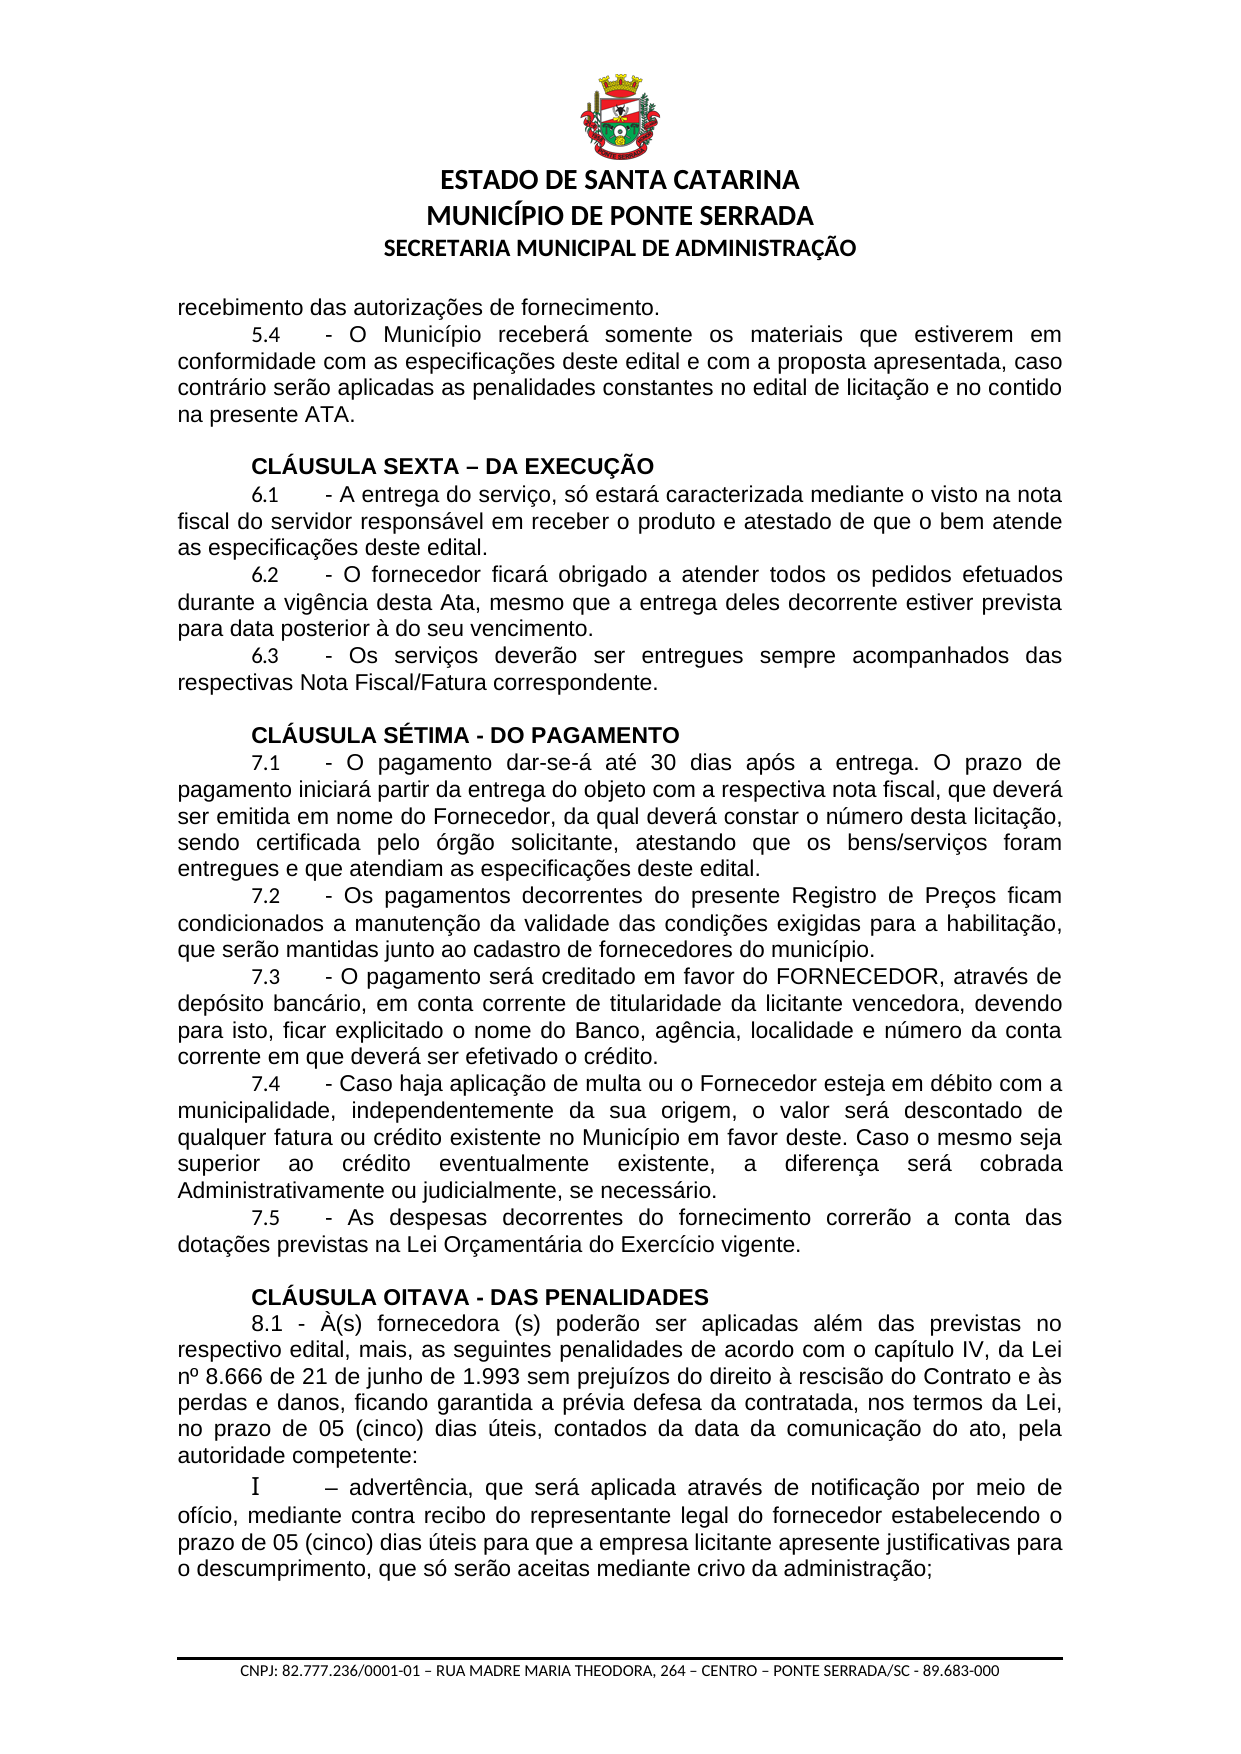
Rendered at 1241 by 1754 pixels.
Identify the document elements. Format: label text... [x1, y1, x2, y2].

picture [580, 73, 661, 162]
list - Os serviços deverão ser entregues sempre acompanhados das respectivas Nota Fiscal/Fatura correspondente. [177, 641, 1063, 696]
list - O Município receberá somente os materiais que estiverem em conformidade com as especificações deste edital e com a proposta apresentada, caso contrário serão aplicadas as penalidades constantes no edital de licitação e no contido na presente ATA. [177, 320, 1063, 427]
text CLÁUSULA SÉTIMA - DO PAGAMENTO [177, 722, 1063, 748]
text 8.1 - À(s) fornecedora (s) poderão ser aplicadas além das previstas no respectivo edital, mais, as seguintes penalidades de acordo com o capítulo IV, da Lei nº 8.666 de 21 de junho de 1.993 sem prejuízos do direito à rescisão do Contrato e às perdas e danos, ficando garantida a prévia defesa da contratada, nos termos da Lei, no prazo de 05 (cinco) dias úteis, contados da data da comunicação do ato, pela autoridade competente: [177, 1310, 1063, 1468]
list - O fornecedor ficará obrigado a atender todos os pedidos efetuados durante a vigência desta Ata, mesmo que a entrega deles decorrente estiver prevista para data posterior à do seu vencimento. [177, 560, 1063, 641]
list - O pagamento será creditado em favor do FORNECEDOR, através de depósito bancário, em conta corrente de titularidade da licitante vencedora, devendo para isto, ficar explicitado o nome do Banco, agência, localidade e número da conta corrente em que deverá ser efetivado o crédito. [177, 962, 1063, 1069]
list - Caso haja aplicação de multa ou o Fornecedor esteja em débito com a municipalidade, independentemente da sua origem, o valor será descontado de qualquer fatura ou crédito existente no Município em favor deste. Caso o mesmo seja superior ao crédito eventualmente existente, a diferença será cobrada Administrativamente ou judicialmente, se necessário. [177, 1069, 1063, 1203]
list - Os pagamentos decorrentes do presente Registro de Preços ficam condicionados a manutenção da validade das condições exigidas para a habilitação, que serão mantidas junto ao cadastro de fornecedores do município. [177, 882, 1063, 962]
list – advertência, que será aplicada através de notificação por meio de ofício, mediante contra recibo do representante legal do fornecedor estabelecendo o prazo de 05 (cinco) dias úteis para que a empresa licitante apresente justificativas para o descumprimento, que só serão aceitas mediante crivo da administração; [177, 1468, 1063, 1581]
text CLÁUSULA OITAVA - DAS PENALIDADES [177, 1284, 1063, 1310]
list - A entrega do serviço, só estará caracterizada mediante o visto na nota fiscal do servidor responsável em receber o produto e atestado de que o bem atende as especificações deste edital. [177, 480, 1063, 560]
text CLÁUSULA SEXTA – DA EXECUÇÃO [177, 453, 1063, 480]
list - O pagamento dar-se-á até 30 dias após a entrega. O prazo de pagamento iniciará partir da entrega do objeto com a respectiva nota fiscal, que deverá ser emitida em nome do Fornecedor, da qual deverá constar o número desta licitação, sendo certificada pelo órgão solicitante, atestando que os bens/serviços foram entregues e que atendiam as especificações deste edital. [177, 748, 1063, 882]
list - As despesas decorrentes do fornecimento correrão a conta das dotações previstas na Lei Orçamentária do Exercício vigente. [177, 1203, 1063, 1257]
